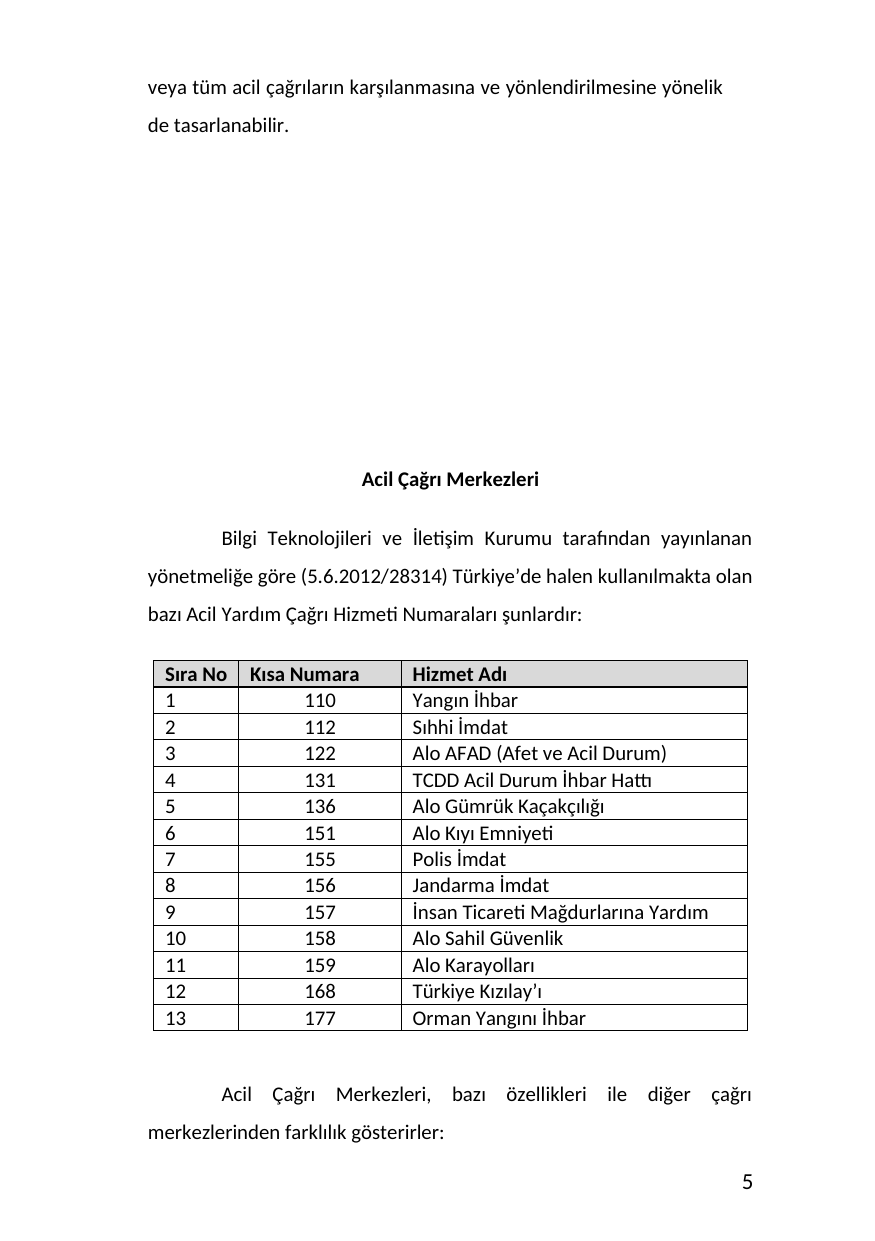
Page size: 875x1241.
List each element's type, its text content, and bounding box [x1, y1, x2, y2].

table_cell 2 [154, 714, 238, 739]
table_cell 11 [154, 952, 238, 977]
table_cell Alo Karayolları [402, 952, 747, 977]
table_cell 3 [154, 740, 238, 766]
table_cell 110 [239, 688, 401, 713]
table_cell 157 [239, 899, 401, 924]
table_cell 10 [154, 926, 238, 951]
table_cell 112 [239, 714, 401, 739]
table_cell Alo Kıyı Emniyeti [402, 820, 747, 845]
table_cell 159 [239, 952, 401, 977]
table_header Hizmet Adı [402, 661, 747, 686]
table_cell Alo Sahil Güvenlik [402, 926, 747, 951]
table_cell Türkiye Kızılay’ı [402, 979, 747, 1004]
table_cell Yangın İhbar [402, 688, 747, 713]
table_header Sıra No [154, 661, 238, 686]
text Bilgi Teknolojileri ve İletişim Kurumu tarafından yayınlanan yönetmeliğe göre (5.6.2012/28314) Türkiye’de halen kullanılmakta olan bazı Acil Yardım Çağrı Hizmeti Numaraları şunlardır: [148, 525, 753, 626]
table_cell 6 [154, 820, 238, 845]
table_cell 13 [154, 1005, 238, 1030]
table_cell Sıhhi İmdat [402, 714, 747, 739]
table_cell 136 [239, 793, 401, 819]
table_cell Alo AFAD (Afet ve Acil Durum) [402, 740, 747, 766]
table_cell 151 [239, 820, 401, 845]
text Acil Çağrı Merkezleri, bazı özellikleri ile diğer çağrı merkezlerinden farklılık gösterirler: [148, 1081, 753, 1145]
table_cell 12 [154, 979, 238, 1004]
table_cell 4 [154, 767, 238, 792]
table_cell 5 [154, 793, 238, 819]
table_cell 156 [239, 873, 401, 898]
table_cell Polis İmdat [402, 846, 747, 872]
table_cell İnsan Ticareti Mağdurlarına Yardım [402, 899, 747, 924]
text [148, 74, 723, 137]
table_cell 155 [239, 846, 401, 872]
table_cell 9 [154, 899, 238, 924]
table_cell TCDD Acil Durum İhbar Hattı [402, 767, 747, 792]
table_cell Jandarma İmdat [402, 873, 747, 898]
table_cell 177 [239, 1005, 401, 1030]
table_cell 131 [239, 767, 401, 792]
table_cell 158 [239, 926, 401, 951]
table_cell 7 [154, 846, 238, 872]
text Acil Çağrı Merkezleri [148, 466, 753, 491]
table_cell Orman Yangını İhbar [402, 1005, 747, 1030]
table_cell 1 [154, 688, 238, 713]
table_header Kısa Numara [239, 661, 401, 686]
table_cell 122 [239, 740, 401, 766]
table_cell Alo Gümrük Kaçakçılığı [402, 793, 747, 819]
table_cell 8 [154, 873, 238, 898]
table_cell 168 [239, 979, 401, 1004]
